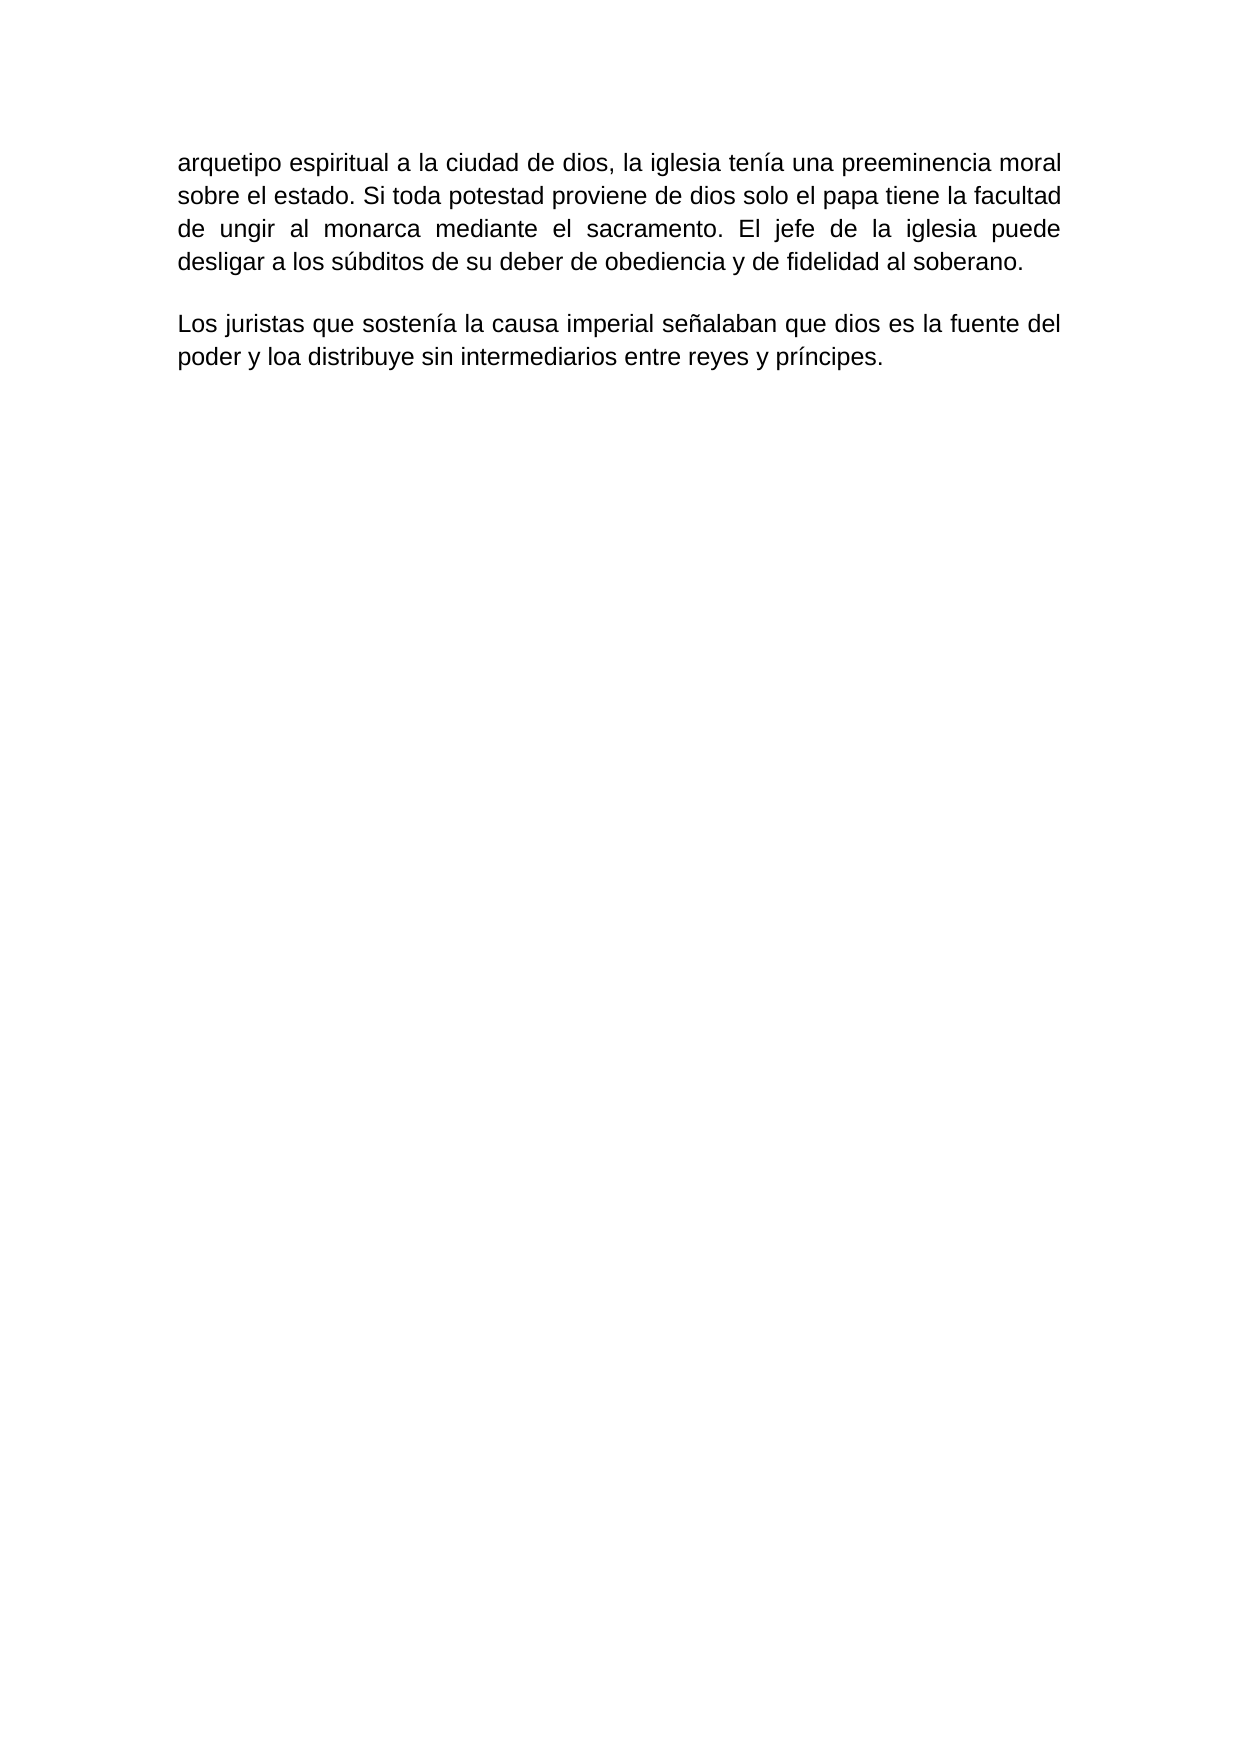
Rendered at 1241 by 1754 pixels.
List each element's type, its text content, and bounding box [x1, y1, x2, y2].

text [177, 148, 1063, 275]
text Los juristas que sostenía la causa imperial señalaban que dios es la fuente del poder y loa distribuye sin intermediarios entre reyes y príncipes. [177, 309, 1063, 371]
